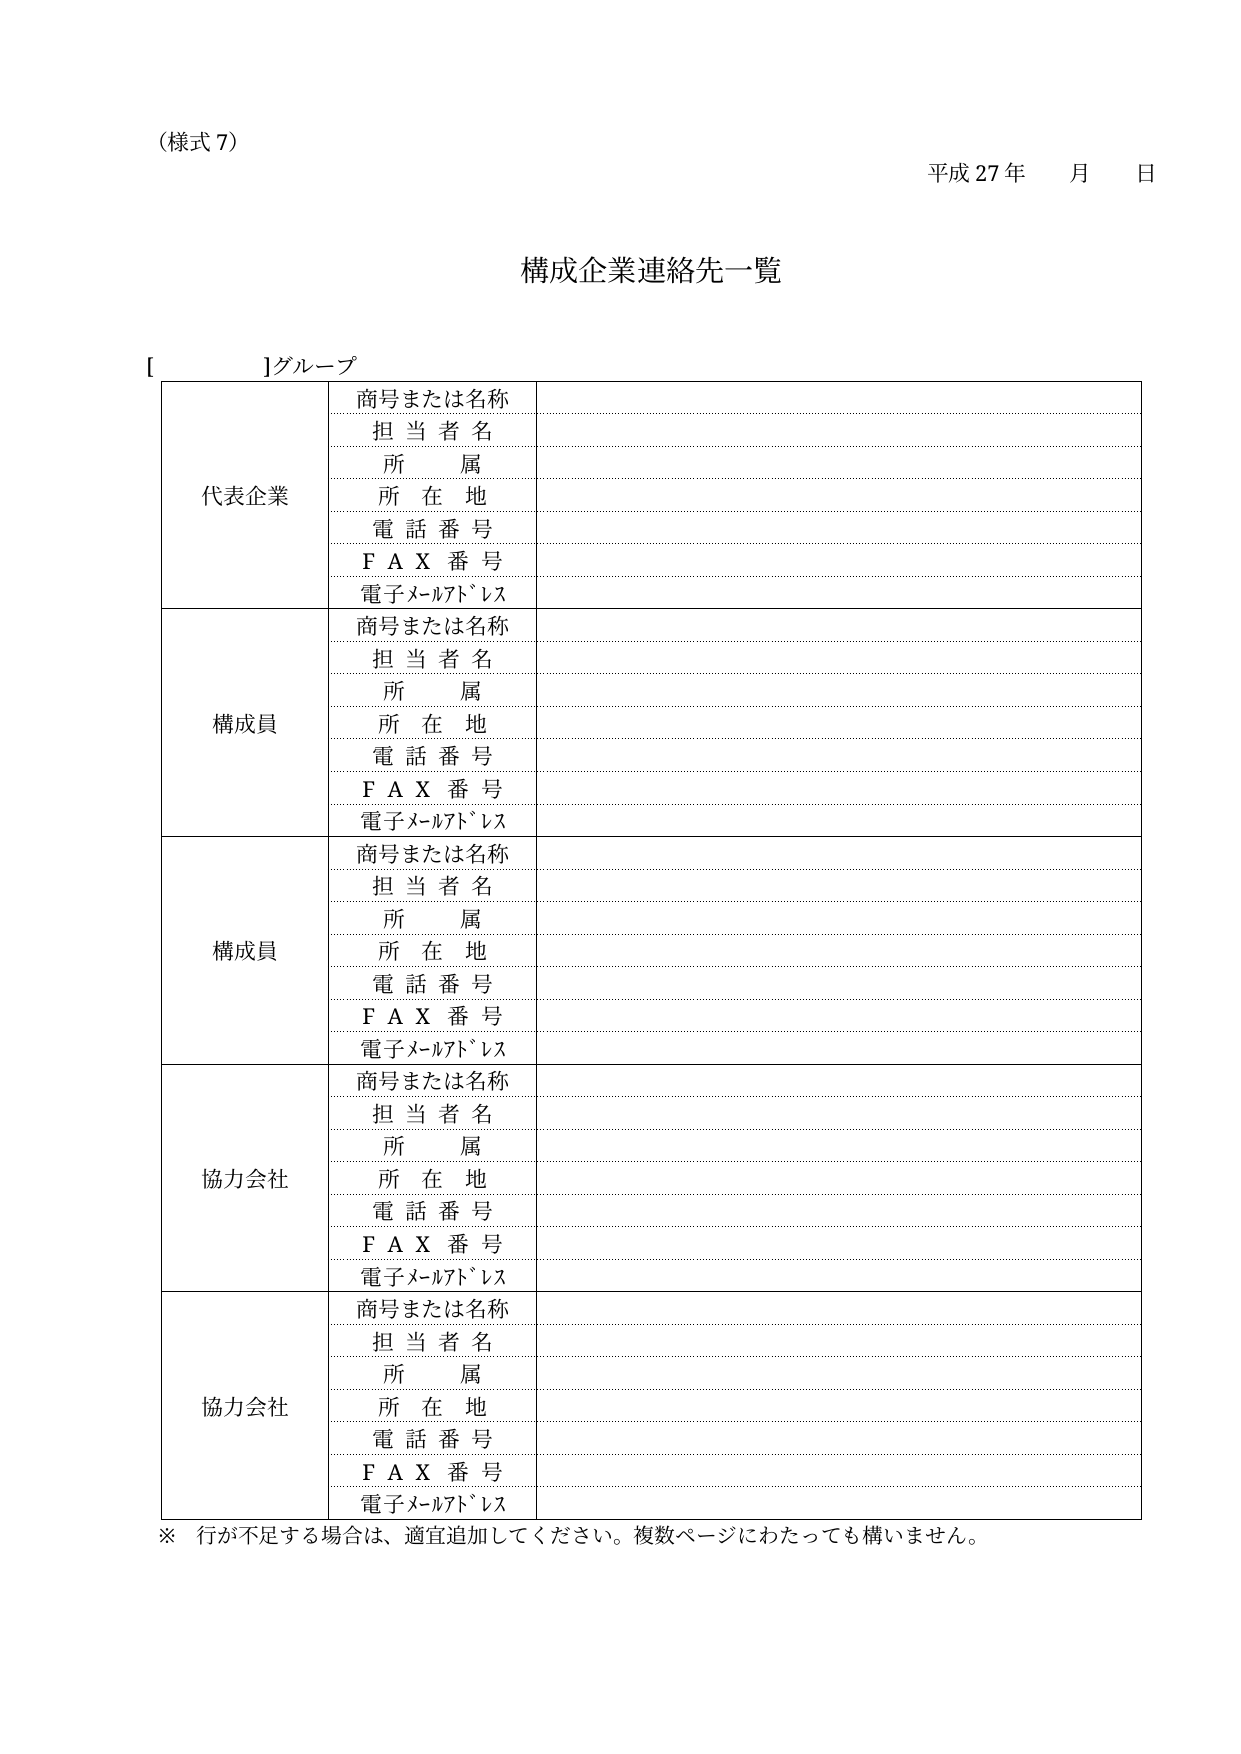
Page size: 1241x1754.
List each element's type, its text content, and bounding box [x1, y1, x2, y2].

table_cell [537, 413, 1141, 446]
table_cell 電話番号 [329, 966, 536, 998]
table_cell [537, 1096, 1141, 1128]
text [ ]グループ [146, 349, 1157, 381]
table_cell 電子ﾒｰﾙｱﾄﾞﾚｽ [329, 1031, 536, 1063]
table_cell 担当者名 [329, 869, 536, 901]
table_cell [537, 609, 1141, 641]
table_cell [537, 1324, 1141, 1356]
table_cell 電話番号 [329, 511, 536, 543]
table_cell [537, 934, 1141, 966]
table_cell 電子ﾒｰﾙｱﾄﾞﾚｽ [329, 576, 536, 608]
table_cell 所属 [329, 1129, 536, 1161]
table_cell [537, 1129, 1141, 1161]
table_cell 所属 [329, 446, 536, 478]
table_cell FAX番号 [329, 1454, 536, 1486]
table_cell 所属 [329, 1356, 536, 1389]
table_cell 担当者名 [329, 1096, 536, 1128]
table_cell [537, 1161, 1141, 1193]
table_cell [537, 1226, 1141, 1259]
table_cell 電話番号 [329, 738, 536, 771]
table_cell 商号または名称 [329, 837, 536, 868]
table_cell [537, 901, 1141, 933]
table_cell [537, 576, 1141, 608]
table_cell 構成員 [162, 609, 328, 836]
table_cell [537, 446, 1141, 478]
table_cell 構成員 [162, 837, 328, 1063]
table_cell 協力会社 [162, 1292, 328, 1519]
table_cell [537, 869, 1141, 901]
table_cell FAX番号 [329, 999, 536, 1031]
table_cell 所在地 [329, 934, 536, 966]
table_cell [537, 771, 1141, 803]
table_cell [537, 966, 1141, 998]
table_cell [537, 1194, 1141, 1226]
table_cell 電子ﾒｰﾙｱﾄﾞﾚｽ [329, 1486, 536, 1519]
table_cell [537, 999, 1141, 1031]
text ※ 行が不足する場合は、適宜追加してください。複数ページにわたっても構いません。 [158, 1520, 1157, 1550]
table_cell [537, 511, 1141, 543]
table_cell [537, 641, 1141, 673]
table_cell [537, 478, 1141, 511]
table_cell 所属 [329, 673, 536, 706]
table_cell [537, 1389, 1141, 1421]
table_cell [537, 1421, 1141, 1454]
table_cell 担当者名 [329, 1324, 536, 1356]
table_cell 商号または名称 [329, 1065, 536, 1096]
table_cell 所在地 [329, 706, 536, 738]
table_cell [537, 804, 1141, 836]
table_cell 所在地 [329, 1389, 536, 1421]
table_cell [537, 1259, 1141, 1291]
table_cell [537, 1454, 1141, 1486]
table_cell 担当者名 [329, 413, 536, 446]
table_cell [537, 673, 1141, 706]
table_cell FAX番号 [329, 771, 536, 803]
table_cell 電子ﾒｰﾙｱﾄﾞﾚｽ [329, 1259, 536, 1291]
table_cell [537, 1356, 1141, 1389]
table_cell 所在地 [329, 1161, 536, 1193]
text （様式） [146, 125, 1157, 157]
table_cell [537, 1065, 1141, 1096]
table_cell 電話番号 [329, 1421, 536, 1454]
table_cell [537, 1292, 1141, 1324]
table_cell [537, 738, 1141, 771]
text 平成27年 月 日 [146, 157, 1157, 188]
table_cell FAX番号 [329, 543, 536, 576]
table_cell FAX番号 [329, 1226, 536, 1259]
table_cell [537, 837, 1141, 868]
table_cell [537, 1031, 1141, 1063]
text 構成企業連絡先一覧 [146, 248, 1157, 289]
table_cell 電子ﾒｰﾙｱﾄﾞﾚｽ [329, 804, 536, 836]
table_cell [537, 706, 1141, 738]
table_cell 商号または名称 [329, 609, 536, 641]
table_cell [537, 543, 1141, 576]
table_cell 商号または名称 [329, 1292, 536, 1324]
table_header 商号または名称 [329, 382, 536, 413]
table_cell 担当者名 [329, 641, 536, 673]
table_cell 所属 [329, 901, 536, 933]
table_cell 電話番号 [329, 1194, 536, 1226]
table_cell 所在地 [329, 478, 536, 511]
table_cell [537, 1486, 1141, 1519]
table_cell 協力会社 [162, 1065, 328, 1291]
table_header 代表企業 [162, 382, 328, 608]
table_header [537, 382, 1141, 413]
